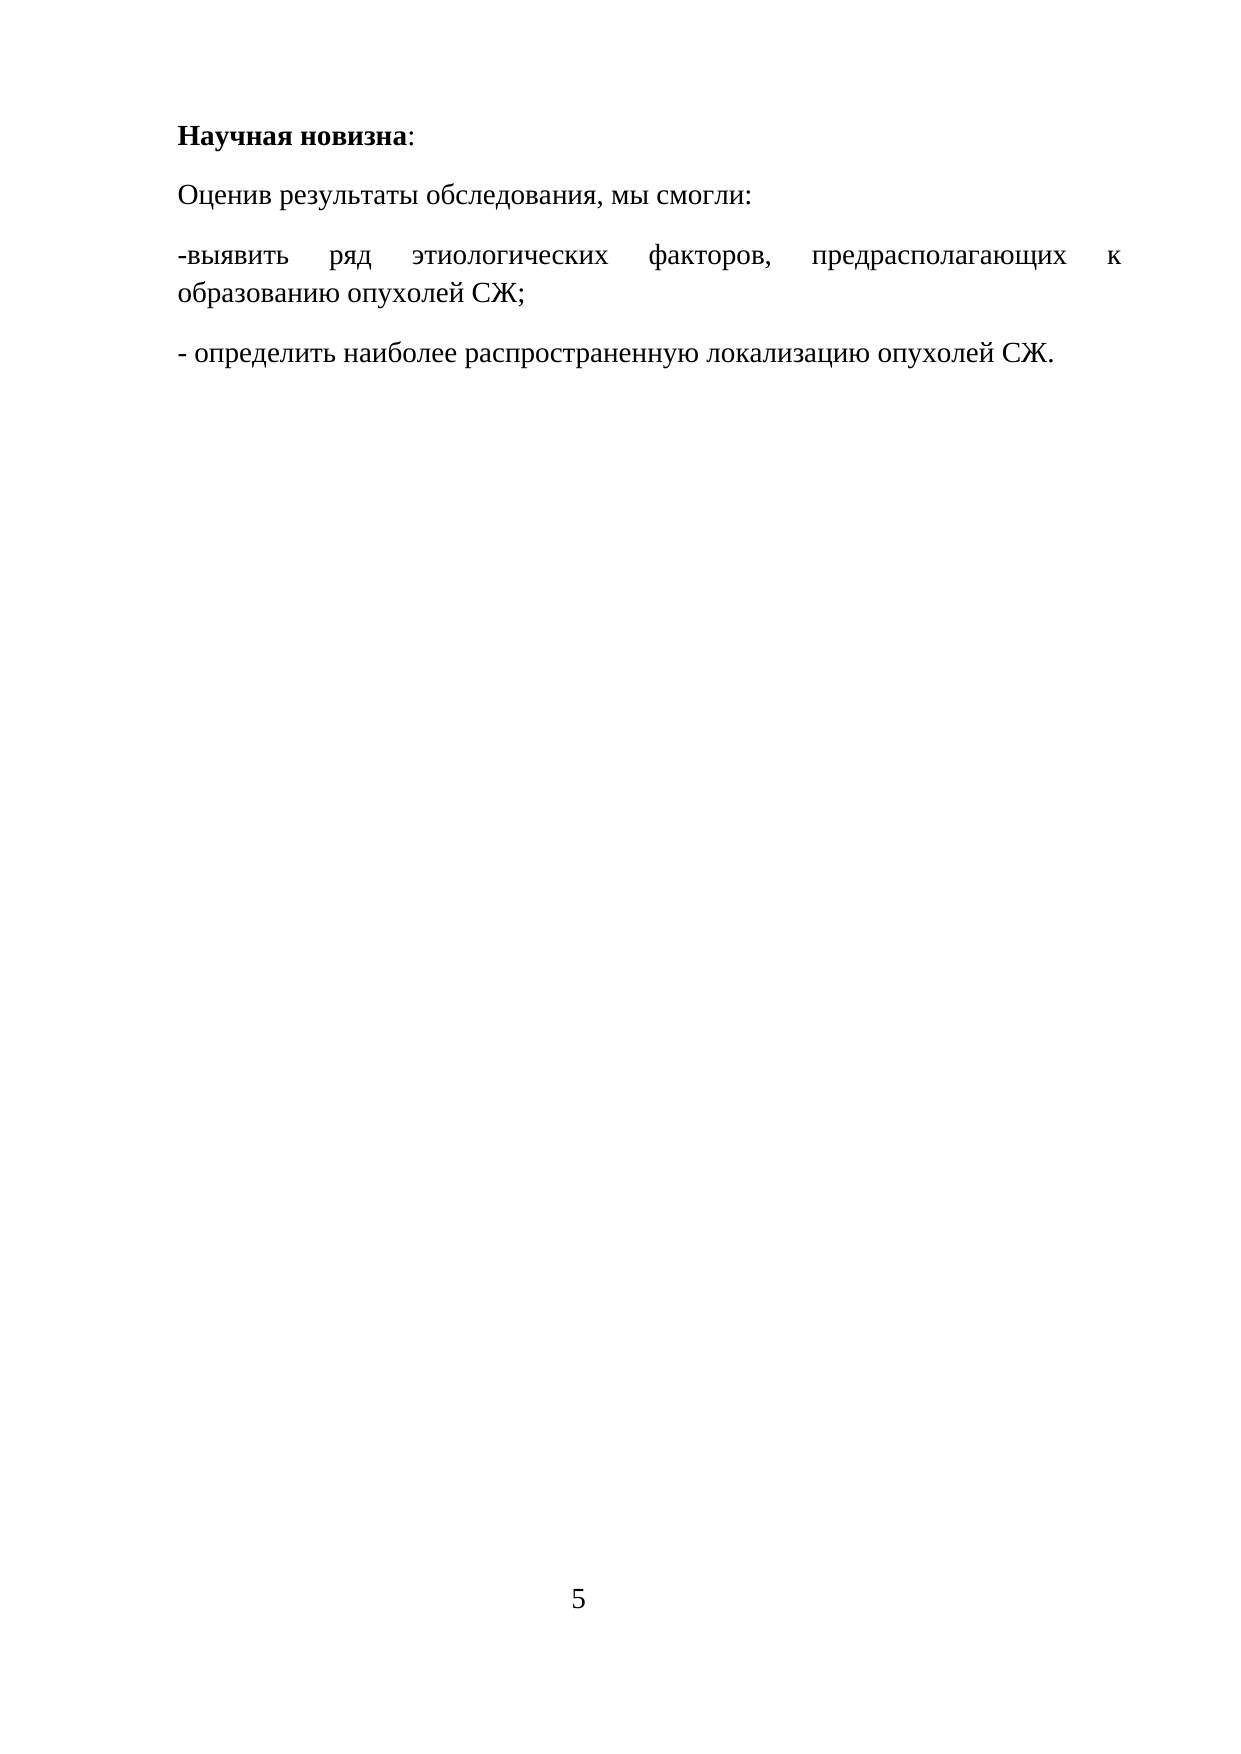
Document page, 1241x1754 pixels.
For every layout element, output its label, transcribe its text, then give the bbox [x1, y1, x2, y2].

text Научная новизна: [177, 118, 1122, 152]
text Оценив результаты обследования, мы смогли: [177, 177, 1122, 211]
text 5 [177, 1582, 1122, 1615]
text - определить наиболее распространенную локализацию опухолей СЖ. [177, 335, 1122, 368]
text -выявить ряд этиологических факторов, предрасполагающих к образованию опухолей СЖ; [177, 237, 1122, 309]
